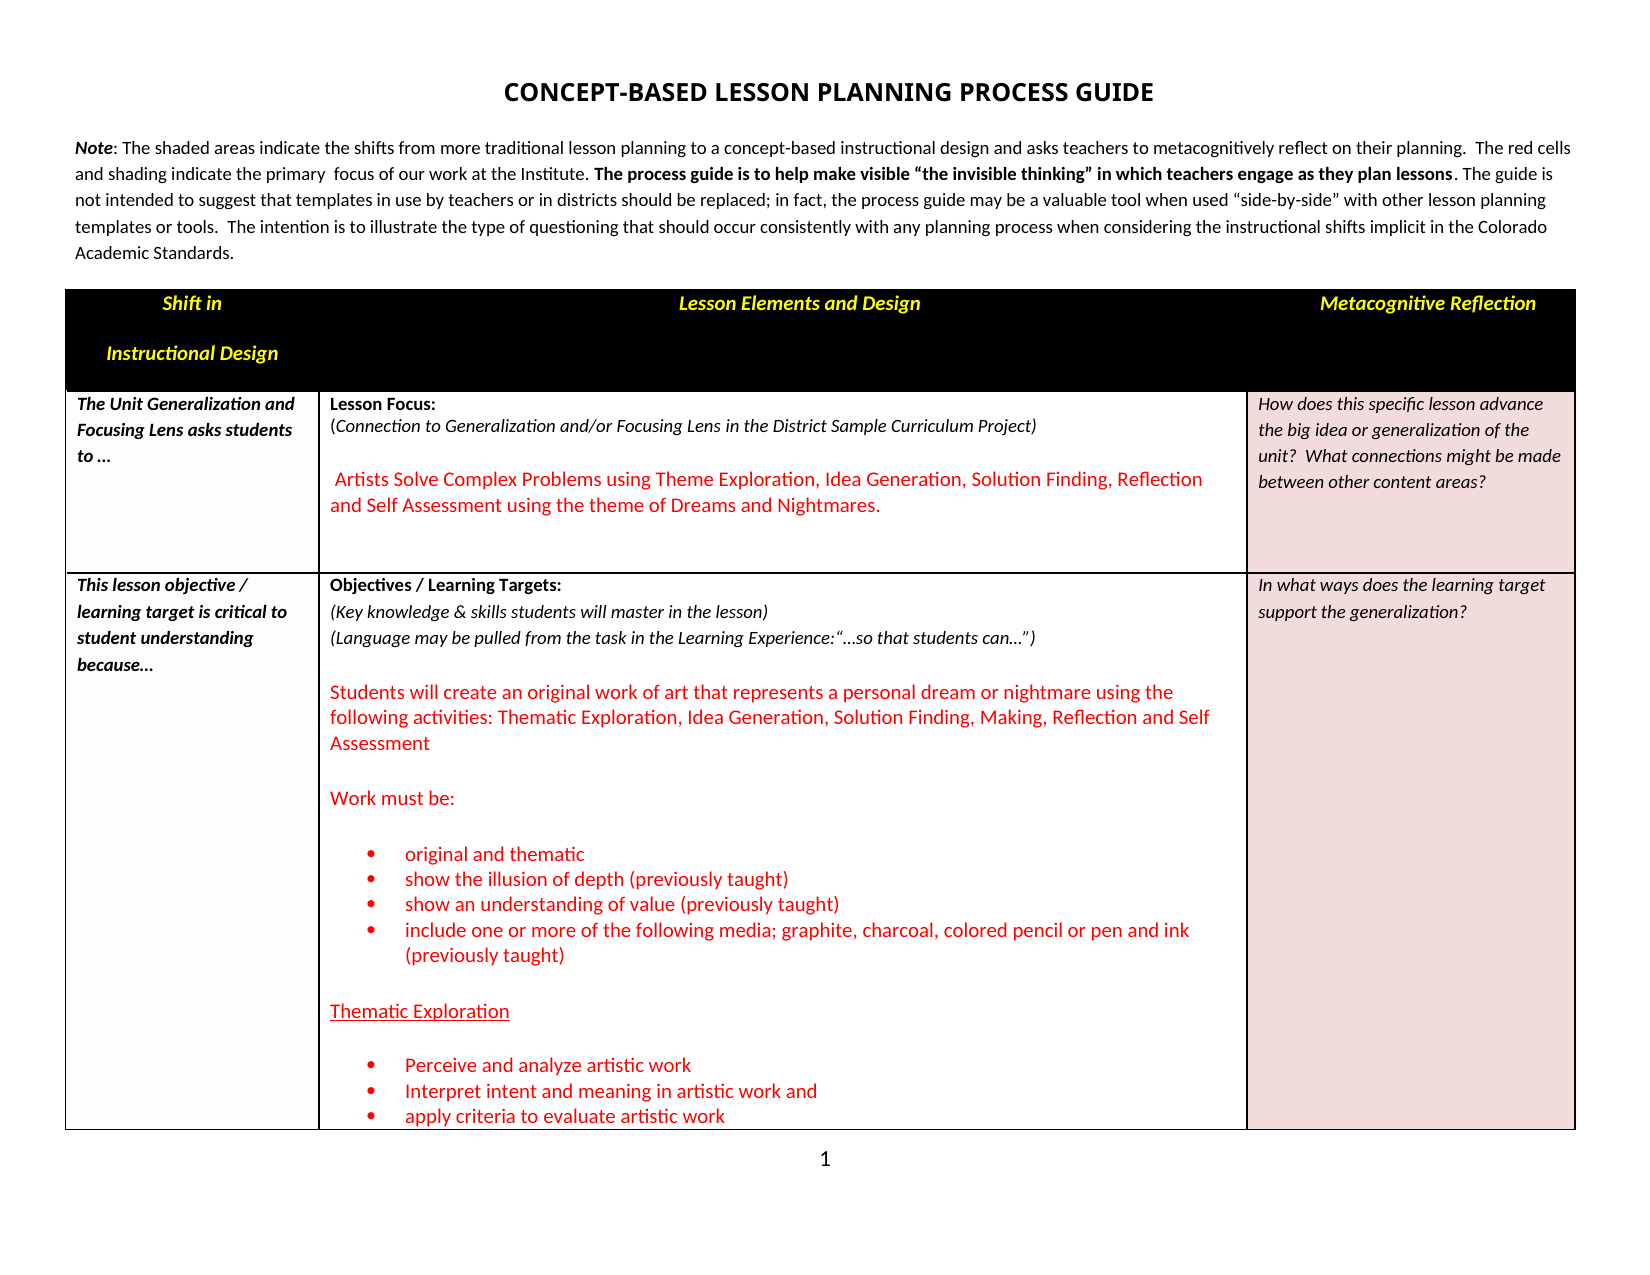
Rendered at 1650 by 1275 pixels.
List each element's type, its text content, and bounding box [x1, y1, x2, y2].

table_header Metacognitive Reflection [1248, 290, 1574, 390]
table_header Lesson Elements and Design [320, 290, 1246, 390]
text CONCEPT-BASED LESSON PLANNING PROCESS GUIDE [75, 75, 1575, 109]
text Note: The shaded areas indicate the shifts from more traditional lesson planning to a concept-based instructional design and asks teachers to metacognitively reflect on their planning. The red cells and shading indicate the primary focus of our work at the Institute. The process guide is to help make visible “the invisible thinking” in which teachers engage as they plan lessons. The guide is not intended to suggest that templates in use by teachers or in districts should be replaced; in fact, the process guide may be a valuable tool when used “side-by-side” with other lesson planning templates or tools. The intention is to illustrate the type of questioning that should occur consistently with any planning process when considering the instructional shifts implicit in the Colorado Academic Standards. [75, 136, 1575, 264]
table_cell The Unit Generalization and Focusing Lens asks students to … [66, 391, 318, 572]
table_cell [1248, 574, 1574, 1129]
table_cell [66, 573, 318, 1129]
table_cell How does this specific lesson advance the big idea or generalization of the unit? What connections might be made between other content areas? [1248, 392, 1574, 572]
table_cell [320, 574, 1246, 1129]
table_cell Lesson Focus: (Connection to Generalization and/or Focusing Lens in the District Sample Curriculum Project) Artists Solve Complex Problems using Theme Exploration, Idea Generation, Solution Finding, Reflection and Self Assessment using the theme of Dreams and Nightmares. [320, 392, 1246, 572]
table_header Shift in Instructional Design [66, 290, 318, 390]
